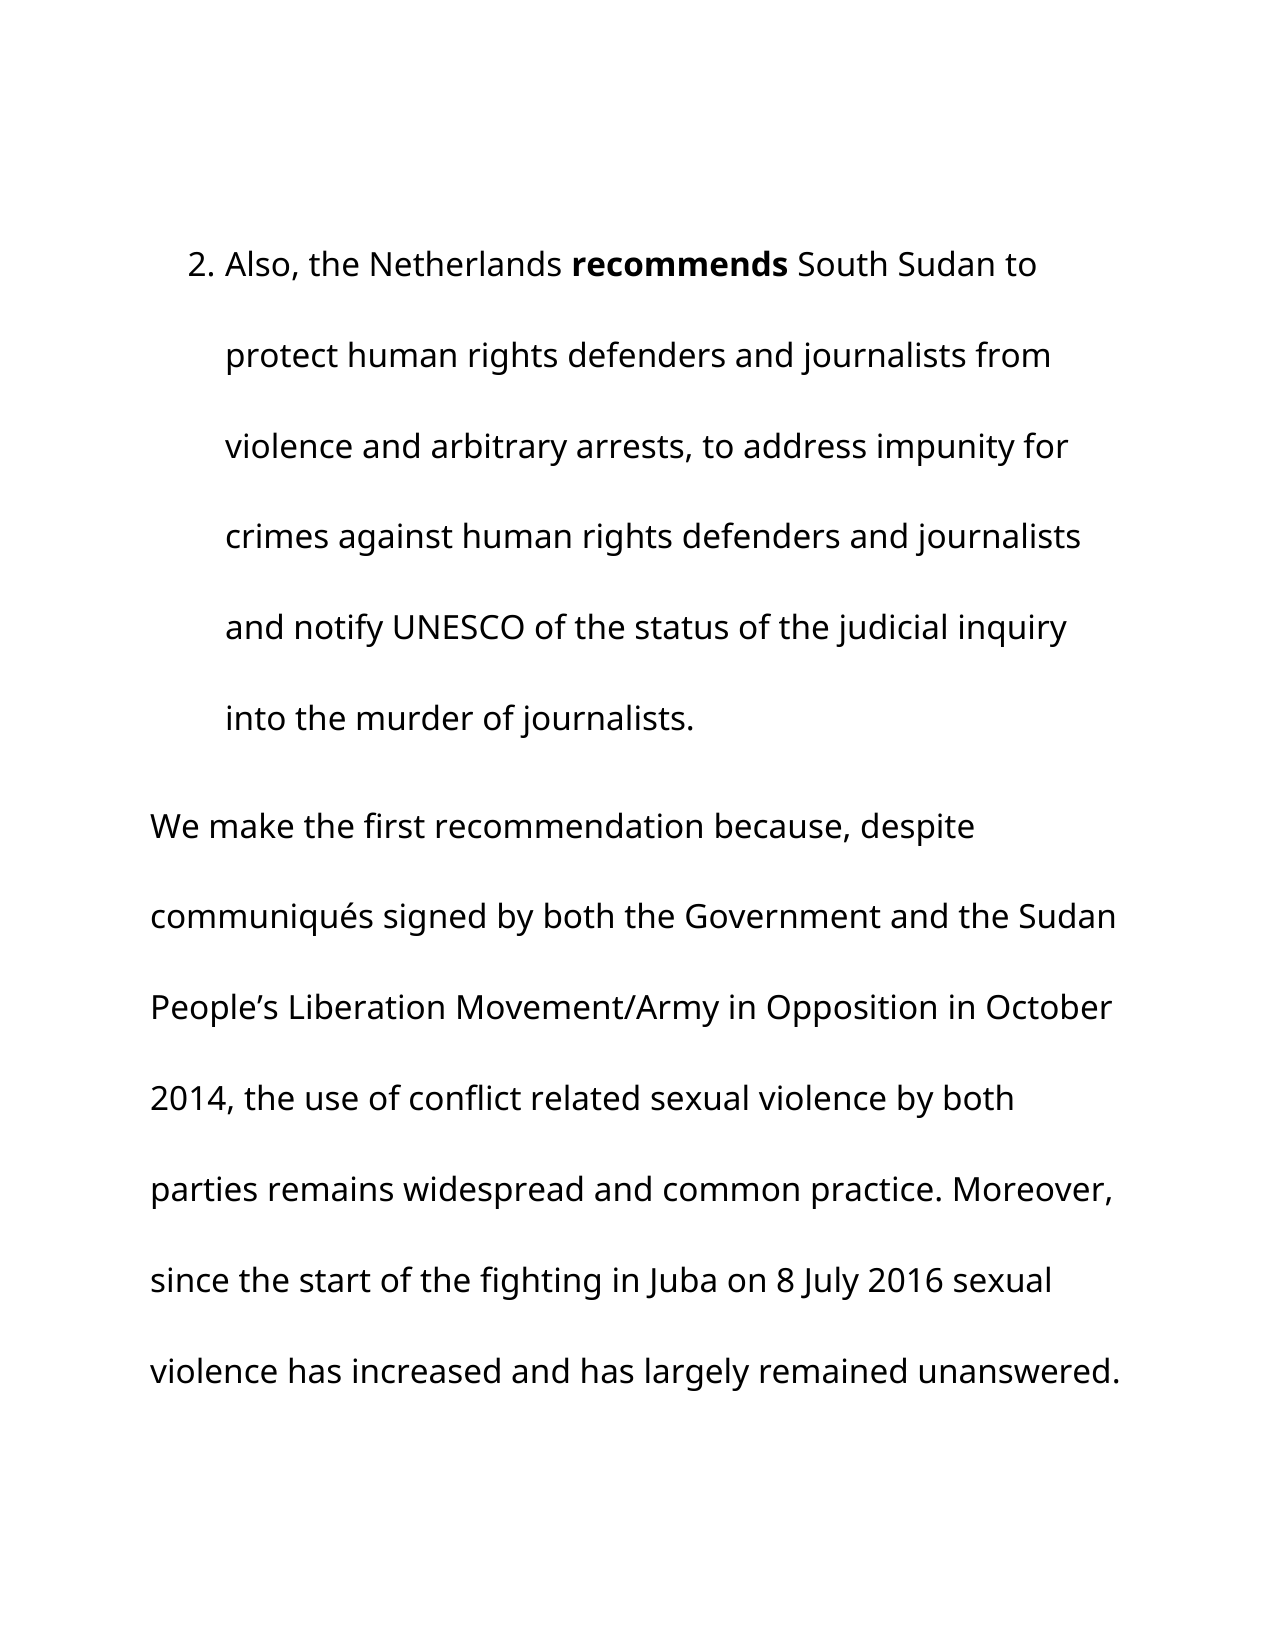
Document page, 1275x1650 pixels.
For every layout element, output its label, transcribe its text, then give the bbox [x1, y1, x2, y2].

list Also, the Netherlands recommends South Sudan to protect human rights defenders and journalists from violence and arbitrary arrests, to address impunity for crimes against human rights defenders and journalists and notify UNESCO of the status of the judicial inquiry into the murder of journalists. [187, 241, 1125, 740]
text We make the first recommendation because, despite communiqués signed by both the Government and the Sudan People’s Liberation Movement/Army in Opposition in October 2014, the use of conflict related sexual violence by both parties remains widespread and common practice. Moreover, since the start of the fighting in Juba on 8 July 2016 sexual violence has increased and has largely remained unanswered. [150, 802, 1125, 1393]
